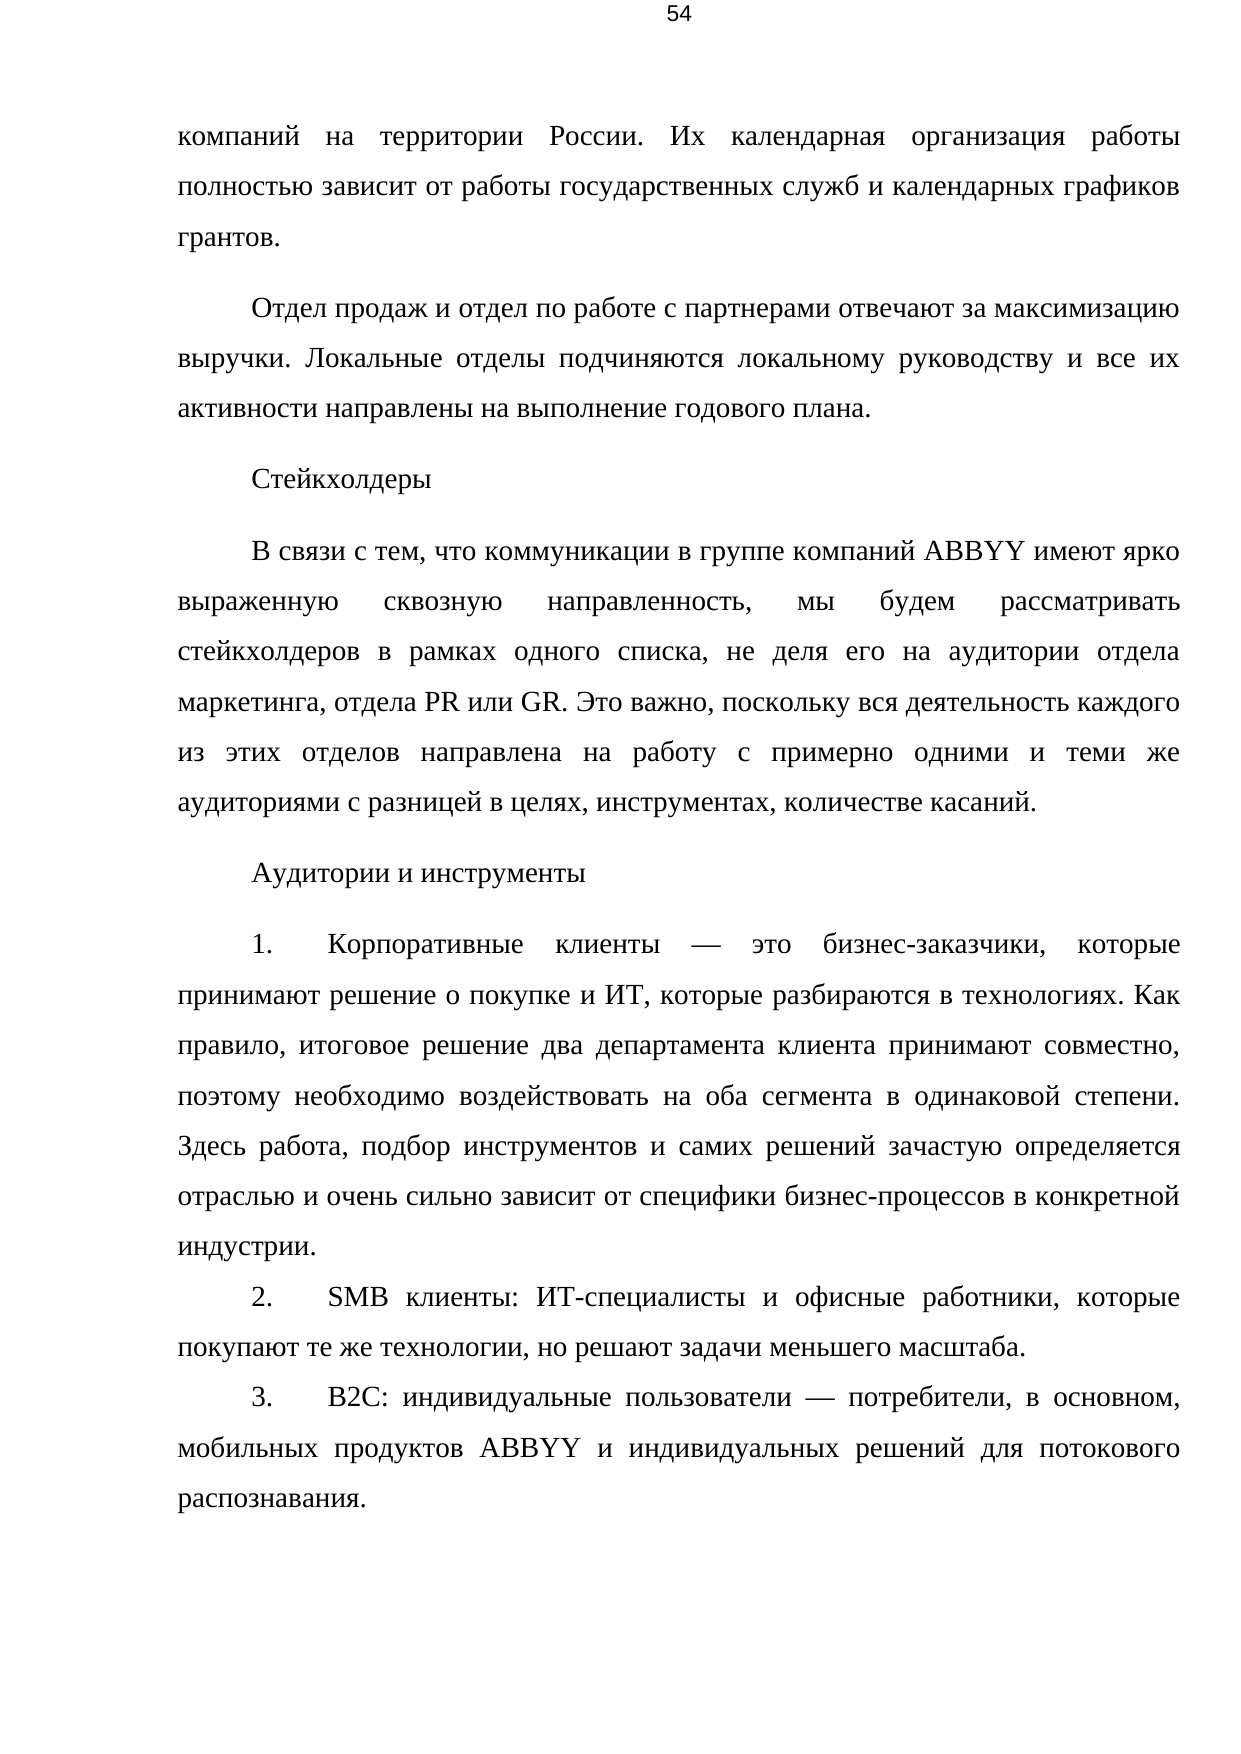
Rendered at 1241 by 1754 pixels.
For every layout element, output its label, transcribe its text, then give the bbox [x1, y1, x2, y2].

text В связи с тем, что коммуникации в группе компаний ABBYY имеют ярко выраженную сквозную направленность, мы будем рассматривать стейкхолдеров в рамках одного списка, не деля его на аудитории отдела маркетинга, отдела PR или GR. Это важно, поскольку вся деятельность каждого из этих отделов направлена на работу с примерно одними и теми же аудиториями с разницей в целях, инструментах, количестве касаний. [177, 533, 1181, 818]
text Стейкхолдеры [177, 462, 1181, 495]
text Отдел продаж и отдел по работе с партнерами отвечают за максимизацию выручки. Локальные отделы подчиняются локальному руководству и все их активности направлены на выполнение годового плана. [177, 290, 1181, 424]
list B2C: индивидуальные пользователи — потребители, в основном, мобильных продуктов ABBYY и индивидуальных решений для потокового распознавания. [177, 1379, 1181, 1514]
list Корпоративные клиенты — это бизнес-заказчики, которые принимают решение о покупке и ИТ, которые разбираются в технологиях. Как правило, итоговое решение два департамента клиента принимают совместно, поэтому необходимо воздействовать на оба сегмента в одинаковой степени. Здесь работа, подбор инструментов и самих решений зачастую определяется отраслью и очень сильно зависит от специфики бизнес-процессов в конкретной индустрии. [177, 927, 1181, 1262]
text Аудитории и инструменты [177, 856, 1181, 889]
list SMB клиенты: ИТ-специалисты и офисные работники, которые покупают те же технологии, но решают задачи меньшего масштаба. [177, 1279, 1181, 1363]
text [177, 118, 1181, 252]
